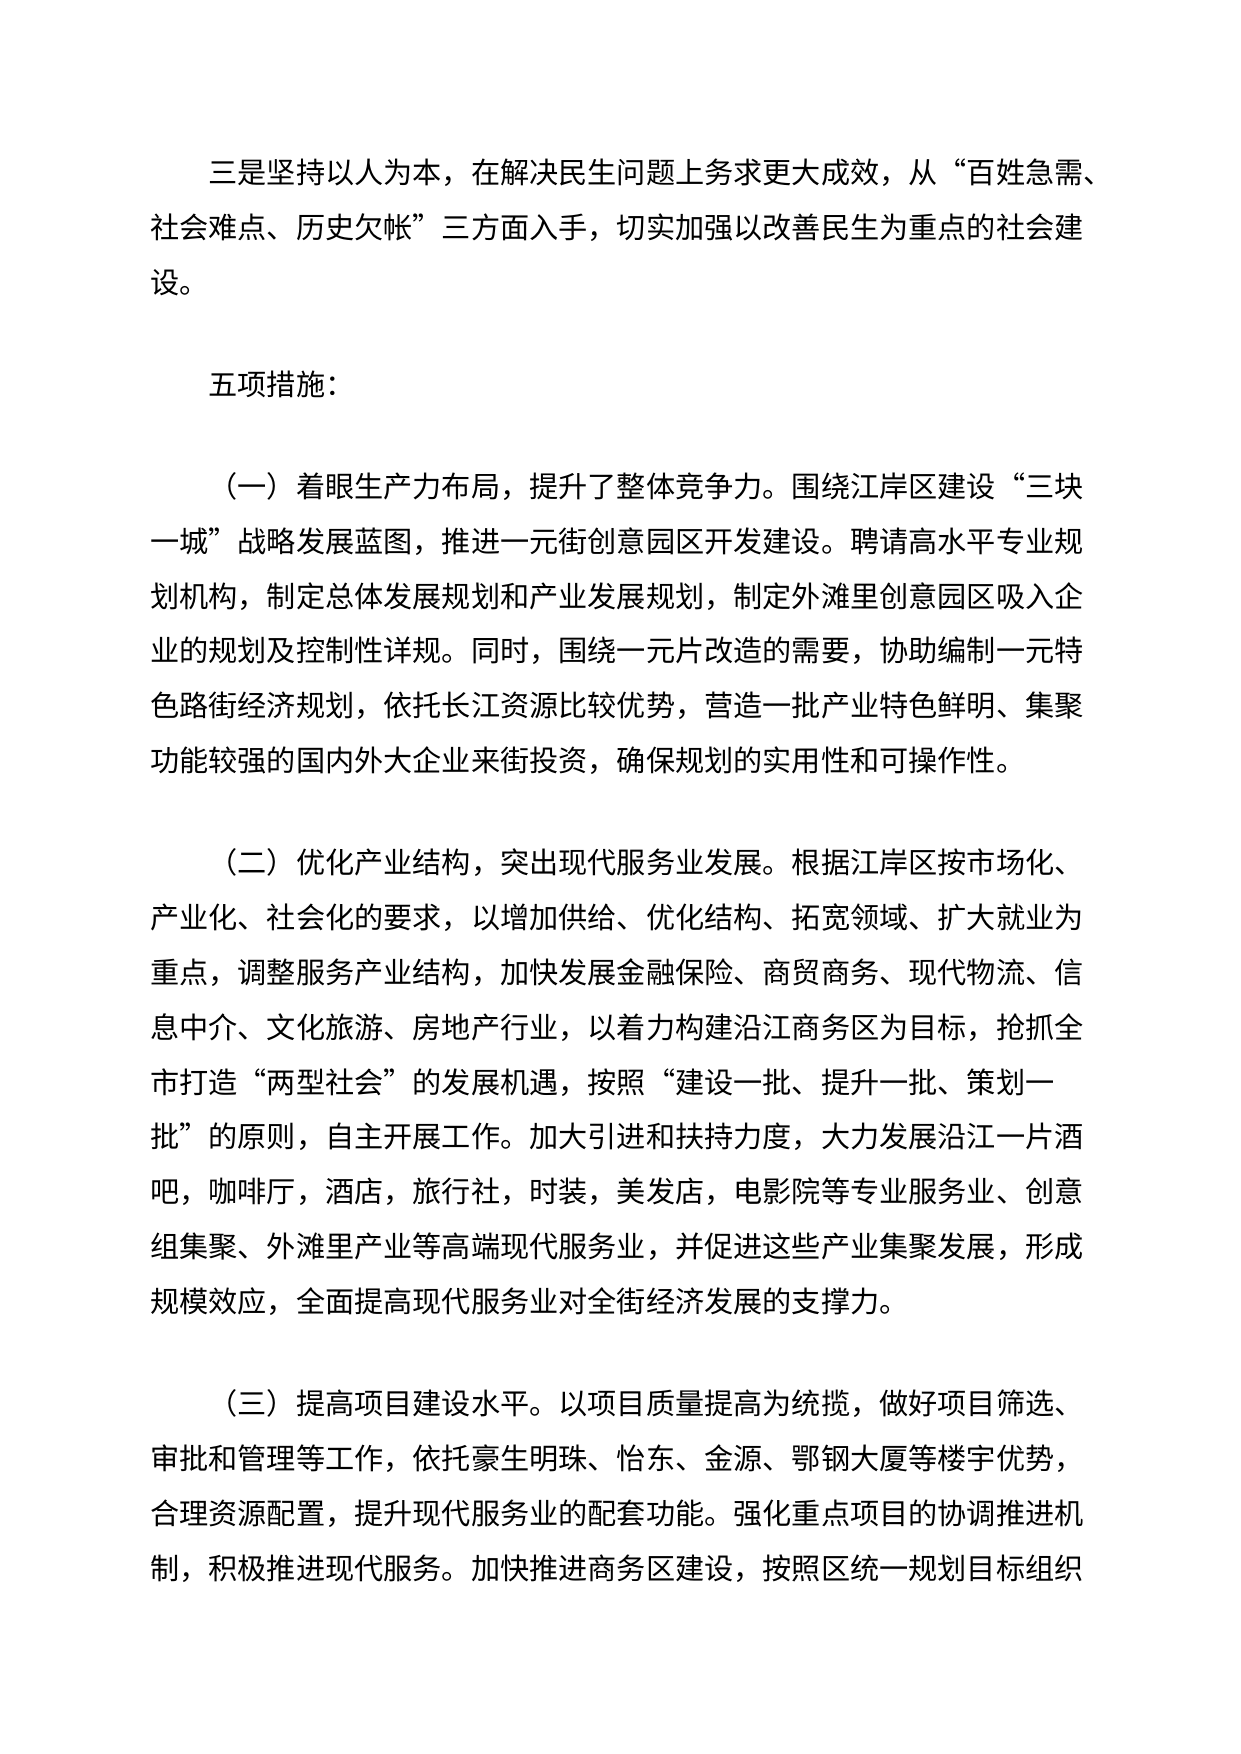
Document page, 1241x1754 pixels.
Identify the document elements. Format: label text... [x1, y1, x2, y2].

text 三是坚持以人为本，在解决民生问题上务求更大成效，从“百姓急需、社会难点、历史欠帐”三方面入手，切实加强以改善民生为重点的社会建设。 [150, 150, 1090, 302]
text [150, 1381, 1090, 1587]
text （二）优化产业结构，突出现代服务业发展。根据江岸区按市场化、产业化、社会化的要求，以增加供给、优化结构、拓宽领域、扩大就业为重点，调整服务产业结构，加快发展金融保险、商贸商务、现代物流、信息中介、文化旅游、房地产行业，以着力构建沿江商务区为目标，抢抓全市打造“两型社会”的发展机遇，按照“建设一批、提升一批、策划一批”的原则，自主开展工作。加大引进和扶持力度，大力发展沿江一片酒吧，咖啡厅，酒店，旅行社，时装，美发店，电影院等专业服务业、创意组集聚、外滩里产业等高端现代服务业，并促进这些产业集聚发展，形成规模效应，全面提高现代服务业对全街经济发展的支撑力。 [150, 839, 1090, 1321]
text 五项措施： [150, 362, 1090, 404]
text （一）着眼生产力布局，提升了整体竞争力。围绕江岸区建设“三块一城”战略发展蓝图，推进一元街创意园区开发建设。聘请高水平专业规划机构，制定总体发展规划和产业发展规划，制定外滩里创意园区吸入企业的规划及控制性详规。同时，围绕一元片改造的需要，协助编制一元特色路街经济规划，依托长江资源比较优势，营造一批产业特色鲜明、集聚功能较强的国内外大企业来街投资，确保规划的实用性和可操作性。 [150, 463, 1090, 780]
